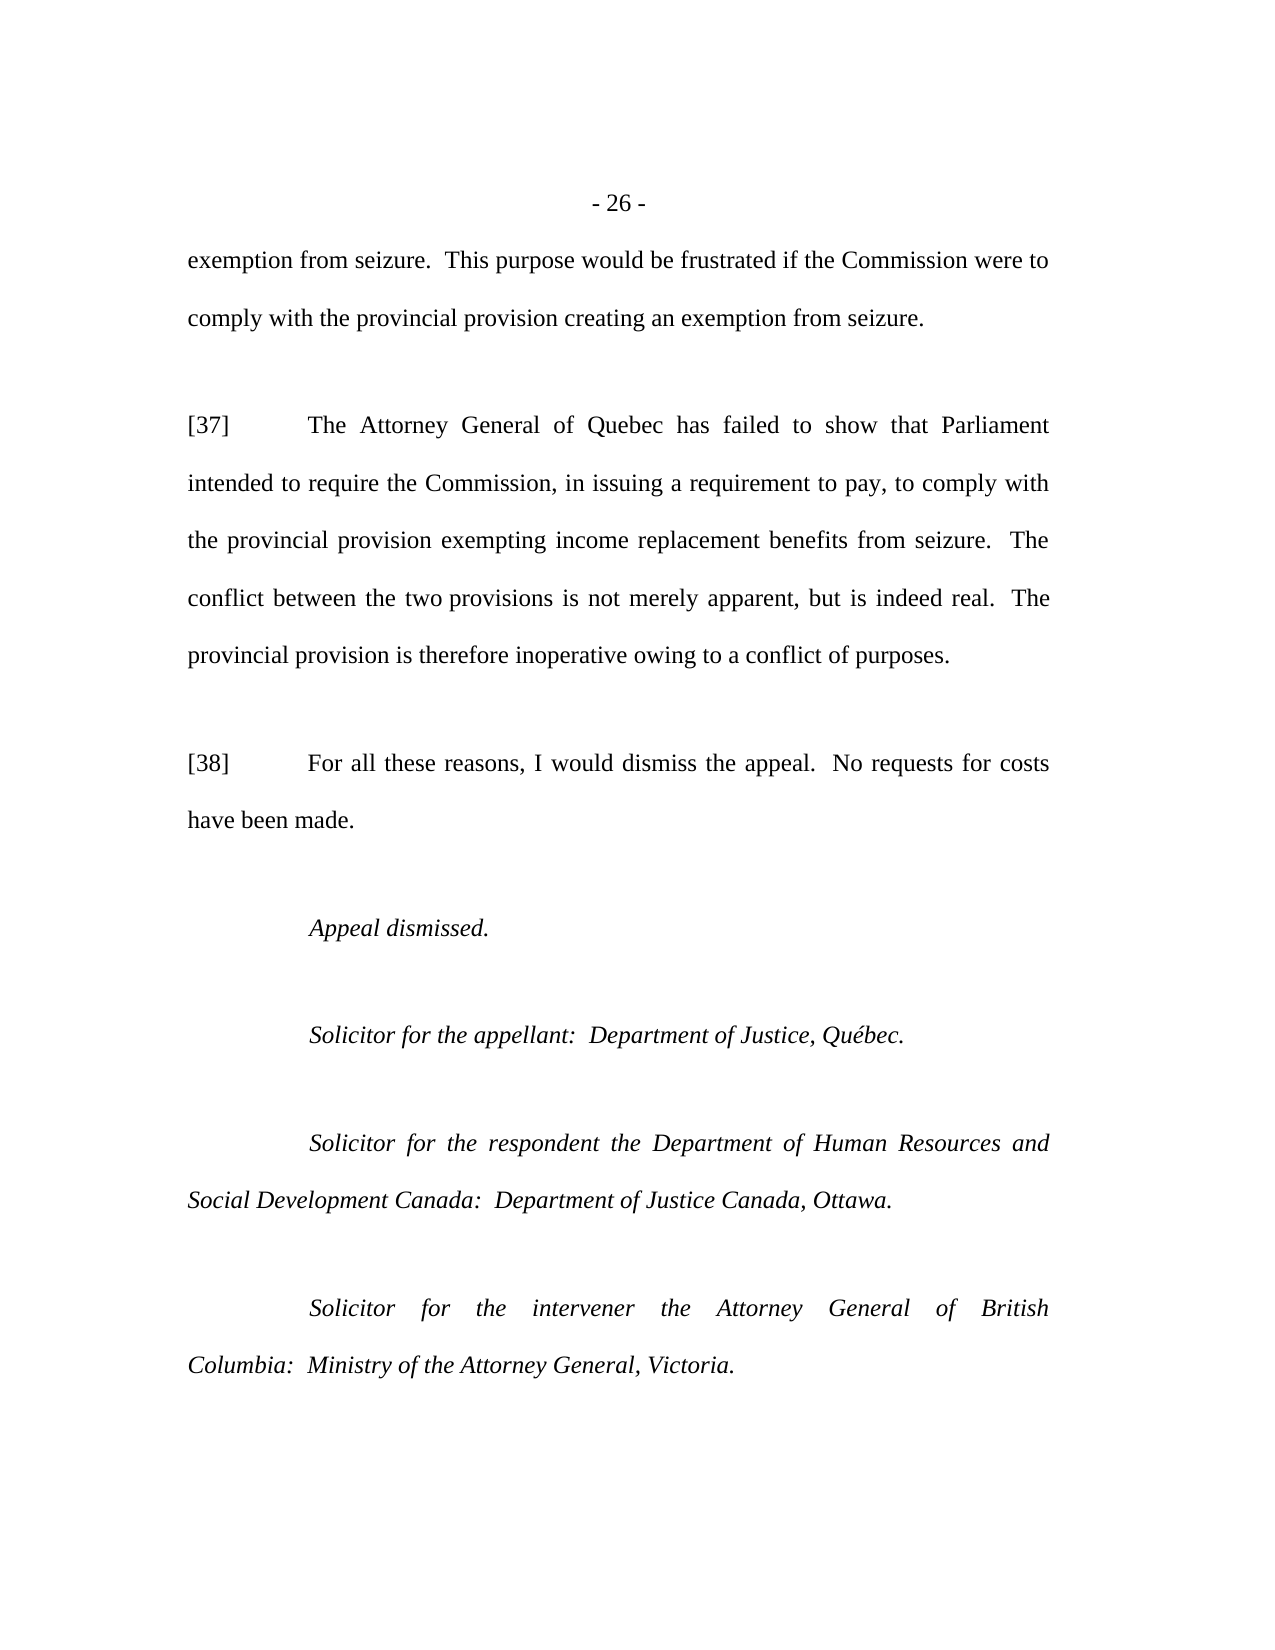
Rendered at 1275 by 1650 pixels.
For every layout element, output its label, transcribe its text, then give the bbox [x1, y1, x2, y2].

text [187, 245, 1050, 331]
text Appeal dismissed. [187, 913, 1050, 941]
text The Attorney General of Quebec has failed to show that Parliament intended to require the Commission, in issuing a requirement to pay, to comply with the provincial provision exempting income replacement benefits from seizure. The conflict between the two provisions is not merely apparent, but is indeed real. The provincial provision is therefore inoperative owing to a conflict of purposes. [187, 410, 1050, 669]
text Solicitor for the appellant: Department of Justice, Québec. [187, 1020, 1050, 1049]
text For all these reasons, I would dismiss the appeal. No requests for costs have been made. [187, 748, 1050, 834]
text Solicitor for the respondent the Department of Human Resources and Social Development Canada: Department of Justice Canada, Ottawa. [187, 1128, 1050, 1214]
text Solicitor for the intervener the Attorney General of British Columbia: Ministry of the Attorney General, Victoria. [187, 1293, 1050, 1379]
